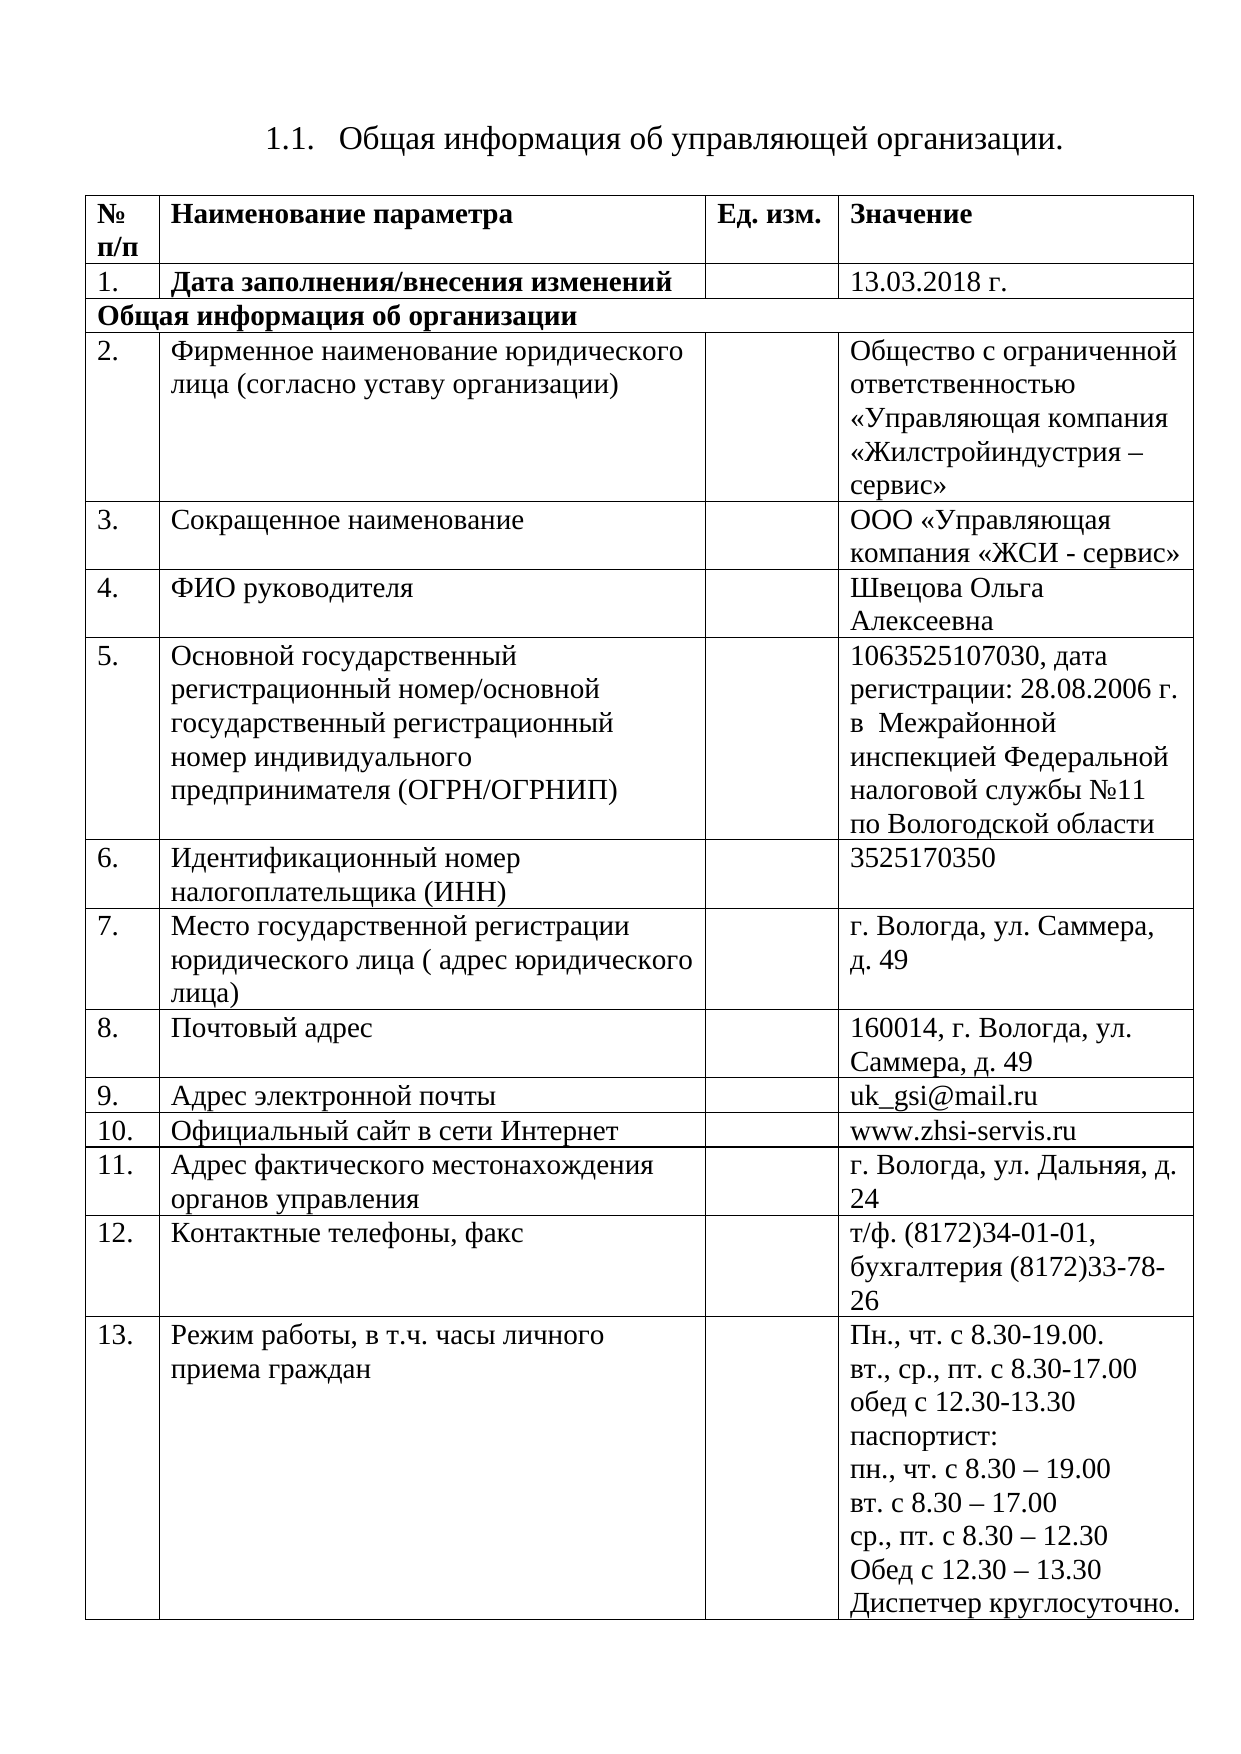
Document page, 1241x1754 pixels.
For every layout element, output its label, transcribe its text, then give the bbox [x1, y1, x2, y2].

table_cell Сокращенное наименование [160, 502, 705, 569]
table_cell 10. [86, 1113, 159, 1146]
table_cell [706, 570, 838, 637]
table_cell Идентификационный номер налогоплательщика (ИНН) [160, 840, 705, 907]
table_cell [706, 638, 838, 839]
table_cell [160, 1317, 705, 1619]
table_cell ФИО руководителя [160, 570, 705, 637]
table_cell Швецова Ольга Алексеевна [839, 570, 1193, 637]
table_cell [706, 502, 838, 569]
table_header Ед. изм. [706, 196, 838, 263]
table_cell 2. [86, 333, 159, 501]
table_cell Контактные телефоны, факс [160, 1216, 705, 1316]
table_cell т/ф. (8172)34-01-01, бухгалтерия (8172)33-78-26 [839, 1216, 1193, 1316]
table_cell ООО «Управляющая компания «ЖСИ - сервис» [839, 502, 1193, 569]
table_cell Общество с ограниченной ответственностью «Управляющая компания «Жилстройиндустрия – сервис» [839, 333, 1193, 501]
table_cell 8. [86, 1010, 159, 1077]
table_cell [706, 909, 838, 1009]
table_cell [706, 1010, 838, 1077]
table_cell Основной государственный регистрационный номер/основной государственный регистрационный номер индивидуального предпринимателя (ОГРН/ОГРНИП) [160, 638, 705, 839]
table_cell 3525170350 [839, 840, 1193, 907]
table_cell [706, 333, 838, 501]
table_cell uk_gsi@mail.ru [839, 1078, 1193, 1112]
table_cell 9. [86, 1078, 159, 1112]
table_cell 5. [86, 638, 159, 839]
table_cell г. Вологда, ул. Дальняя, д. 24 [839, 1148, 1193, 1214]
table_header № п/п [86, 196, 159, 263]
table_cell 13.03.2018 г. [839, 264, 1193, 297]
table_cell 13. [86, 1317, 159, 1619]
table_cell Фирменное наименование юридического лица (согласно уставу организации) [160, 333, 705, 501]
table_cell Адрес электронной почты [160, 1078, 705, 1112]
table_cell г. Вологда, ул. Саммера, д. 49 [839, 909, 1193, 1009]
table_cell [706, 1078, 838, 1112]
list Общая информация об управляющей организации. [177, 118, 1152, 156]
table_cell [706, 1113, 838, 1146]
table_header Наименование параметра [160, 196, 705, 263]
table_cell [706, 840, 838, 907]
table_cell www.zhsi-servis.ru [839, 1113, 1193, 1146]
table_cell Место государственной регистрации юридического лица ( адрес юридического лица) [160, 909, 705, 1009]
table_cell [706, 1216, 838, 1316]
table_cell 6. [86, 840, 159, 907]
table_cell 7. [86, 909, 159, 1009]
table_cell [706, 264, 838, 297]
table_cell 11. [86, 1148, 159, 1214]
table_cell 4. [86, 570, 159, 637]
table_cell Общая информация об организации [86, 299, 1193, 332]
table_cell Дата заполнения/внесения изменений [160, 264, 705, 297]
table_cell 160014, г. Вологда, ул. Саммера, д. 49 [839, 1010, 1193, 1077]
table_cell 1063525107030, дата регистрации: 28.08.2006 г. в Межрайонной инспекцией Федеральной налоговой службы №11 по Вологодской области [839, 638, 1193, 839]
table_cell 12. [86, 1216, 159, 1316]
table_cell [706, 1148, 838, 1214]
table_cell Почтовый адрес [160, 1010, 705, 1077]
table_cell Адрес фактического местонахождения органов управления [160, 1148, 705, 1214]
table_cell 1. [86, 264, 159, 297]
table_cell 3. [86, 502, 159, 569]
table_header Значение [839, 196, 1193, 263]
table_cell Официальный сайт в сети Интернет [160, 1113, 705, 1146]
table_cell [706, 1317, 838, 1619]
